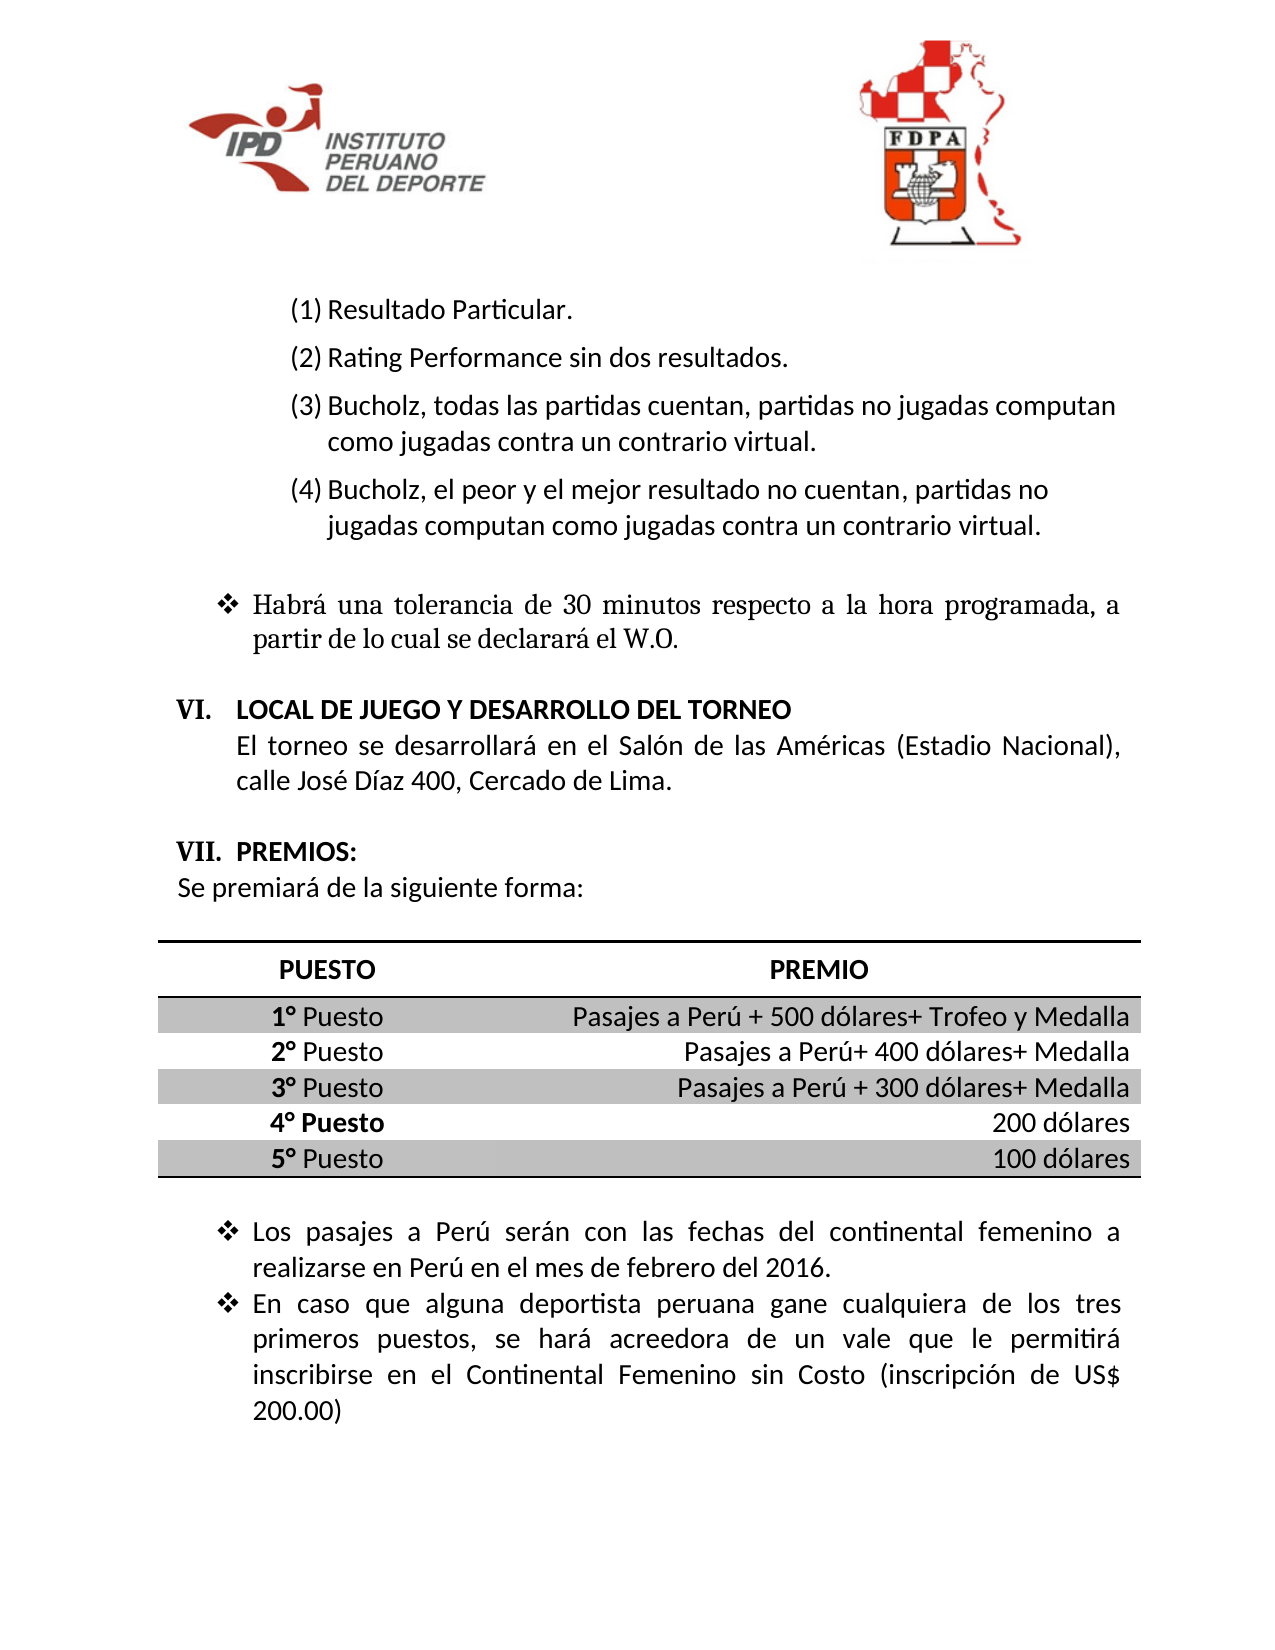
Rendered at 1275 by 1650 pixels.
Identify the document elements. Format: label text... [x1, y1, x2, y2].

table_cell Pasajes a Perú+ 400 dólares+ Medalla [497, 1033, 1141, 1069]
text El torneo se desarrollará en el Salón de las Américas (Estadio Nacional), calle José Díaz 400, Cercado de Lima. [236, 727, 1122, 798]
picture [811, 14, 1049, 264]
picture [165, 75, 511, 213]
list Habrá una tolerancia de 30 minutos respecto a la hora programada, a partir de lo cual se declarará el W.O. [215, 588, 1122, 655]
table_cell 3° Puesto [158, 1069, 497, 1104]
list Resultado Particular. [290, 291, 1122, 327]
list LOCAL DE JUEGO Y DESARROLLO DEL TORNEO [176, 691, 1122, 727]
table_header PREMIO [497, 943, 1141, 996]
list En caso que alguna deportista peruana gane cualquiera de los tres primeros puestos, se hará acreedora de un vale que le permitirá inscribirse en el Continental Femenino sin Costo (inscripción de US$ 200.00) [215, 1285, 1122, 1427]
table_header PUESTO [158, 943, 497, 996]
text Se premiará de la siguiente forma: [177, 869, 1122, 905]
list Rating Performance sin dos resultados. [290, 339, 1122, 375]
table_cell 100 dólares [497, 1140, 1141, 1176]
table_cell 2° Puesto [158, 1033, 497, 1069]
list PREMIOS: [176, 833, 1122, 869]
table_cell 200 dólares [497, 1105, 1141, 1140]
list Los pasajes a Perú serán con las fechas del continental femenino a realizarse en Perú en el mes de febrero del 2016. [215, 1213, 1122, 1285]
list Bucholz, todas las partidas cuentan, partidas no jugadas computan como jugadas contra un contrario virtual. [290, 387, 1122, 458]
table_cell Pasajes a Perú + 300 dólares+ Medalla [497, 1069, 1141, 1104]
table_cell 4° Puesto [158, 1105, 497, 1140]
list Bucholz, el peor y el mejor resultado no cuentan, partidas no jugadas computan como jugadas contra un contrario virtual. [290, 471, 1122, 542]
table_cell Pasajes a Perú + 500 dólares+ Trofeo y Medalla [497, 998, 1141, 1033]
table_cell 5° Puesto [158, 1140, 497, 1176]
table_cell 1° Puesto [158, 998, 497, 1033]
